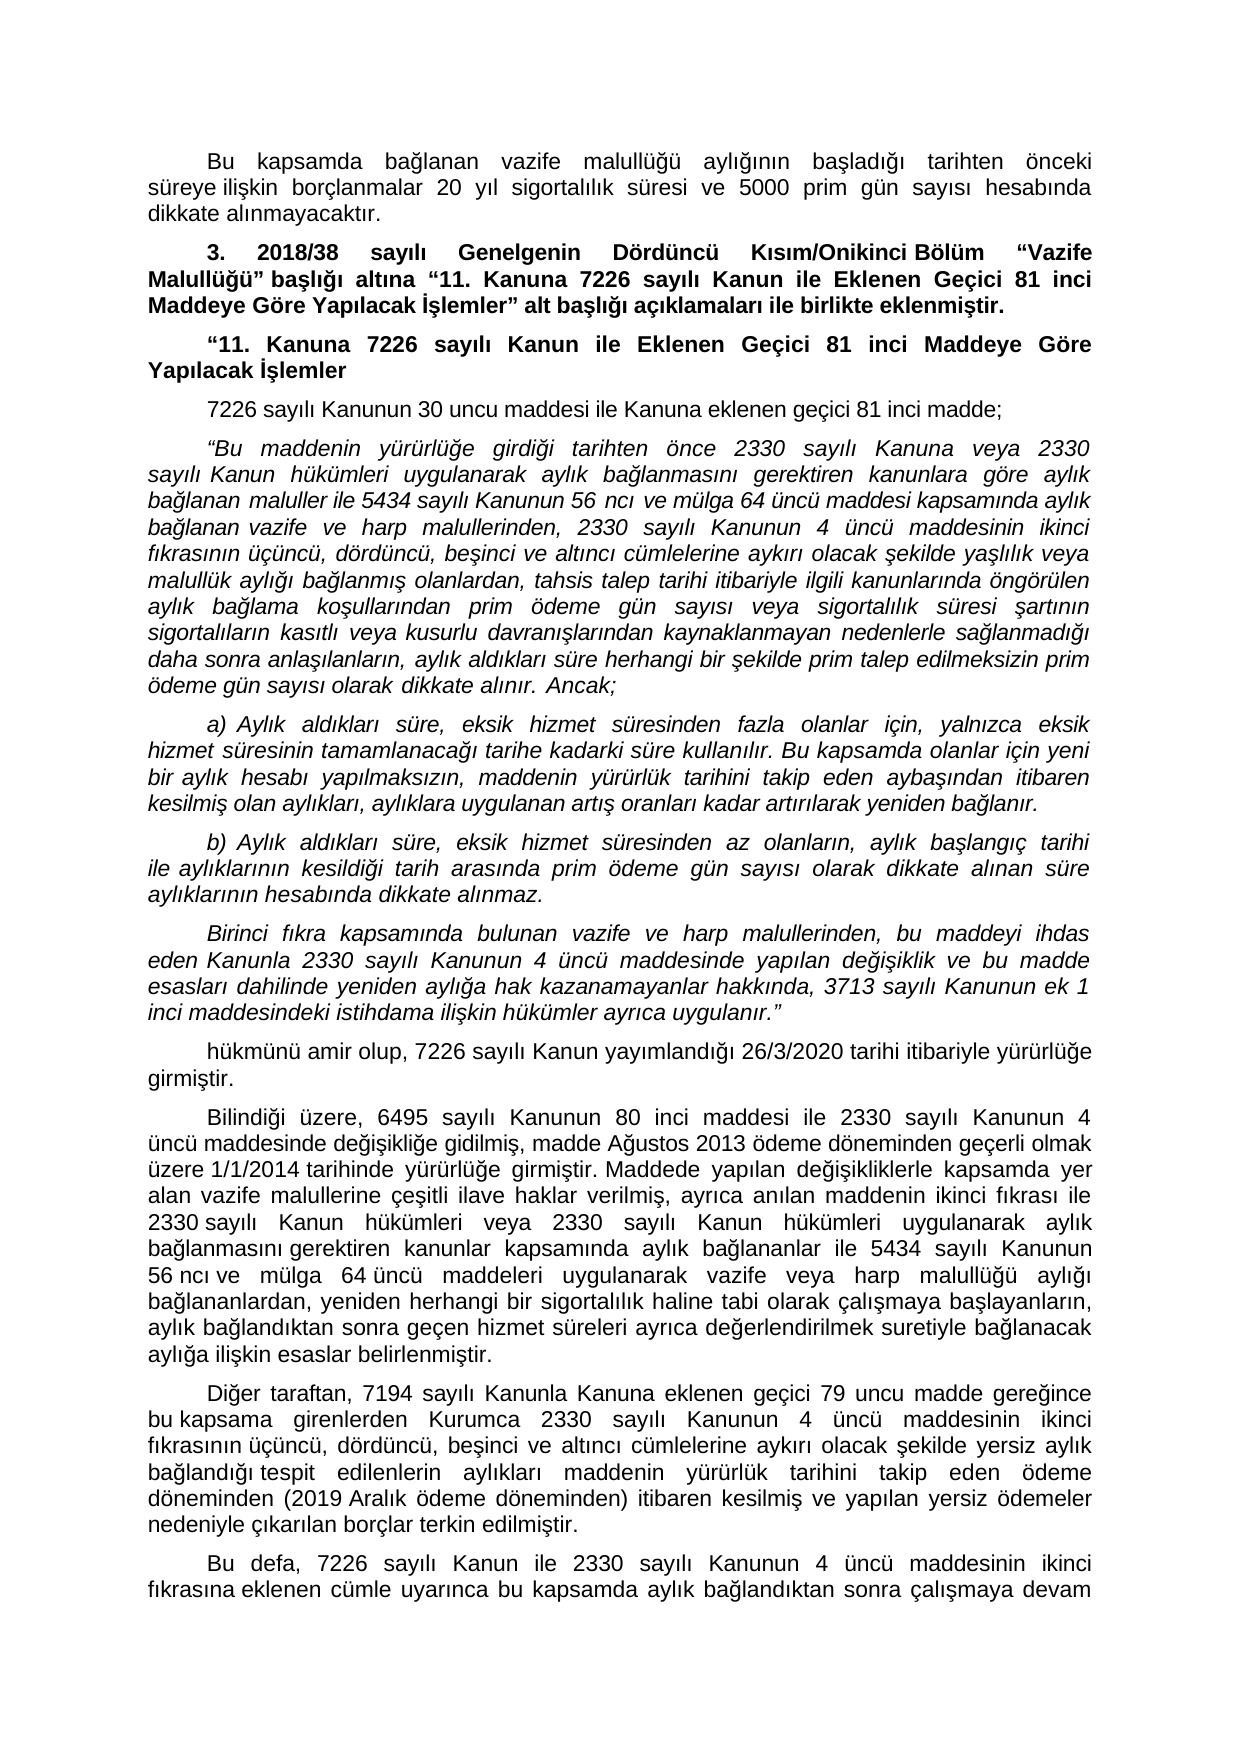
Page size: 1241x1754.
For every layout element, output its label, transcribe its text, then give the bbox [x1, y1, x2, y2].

text 3. 2018/38 sayılı Genelgenin Dördüncü Kısım/Onikinci Bölüm “Vazife Malullüğü” başlığı altına “11. Kanuna 7226 sayılı Kanun ile Eklenen Geçici 81 inci Maddeye Göre Yapılacak İşlemler” alt başlığı açıklamaları ile birlikte eklenmiştir. [148, 239, 1093, 318]
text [148, 1550, 1093, 1603]
text Bu kapsamda bağlanan vazife malullüğü aylığının başladığı tarihten önceki süreye ilişkin borçlanmalar 20 yıl sigortalılık süresi ve 5000 prim gün sayısı hesabında dikkate alınmayacaktır. [148, 148, 1093, 227]
text 7226 sayılı Kanunun 30 uncu maddesi ile Kanuna eklenen geçici 81 inci madde; [148, 396, 1093, 422]
text “11. Kanuna 7226 sayılı Kanun ile Eklenen Geçici 81 inci Maddeye Göre Yapılacak İşlemler [148, 331, 1093, 383]
text Birinci fıkra kapsamında bulunan vazife ve harp malullerinden, bu maddeyi ihdas eden Kanunla 2330 sayılı Kanunun 4 üncü maddesinde yapılan değişiklik ve bu madde esasları dahilinde yeniden aylığa hak kazanamayanlar hakkında, 3713 sayılı Kanunun ek 1 inci maddesindeki istihdama ilişkin hükümler ayrıca uygulanır.” [148, 920, 1093, 1026]
text hükmünü amir olup, 7226 sayılı Kanun yayımlandığı 26/3/2020 tarihi itibariyle yürürlüğe girmiştir. [148, 1038, 1093, 1091]
text Diğer taraftan, 7194 sayılı Kanunla Kanuna eklenen geçici 79 uncu madde gereğince bu kapsama girenlerden Kurumca 2330 sayılı Kanunun 4 üncü maddesinin ikinci fıkrasının üçüncü, dördüncü, beşinci ve altıncı cümlelerine aykırı olacak şekilde yersiz aylık bağlandığı tespit edilenlerin aylıkları maddenin yürürlük tarihini takip eden ödeme döneminden (2019 Aralık ödeme döneminden) itibaren kesilmiş ve yapılan yersiz ödemeler nedeniyle çıkarılan borçlar terkin edilmiştir. [148, 1379, 1093, 1538]
text b) Aylık aldıkları süre, eksik hizmet süresinden az olanların, aylık başlangıç tarihi ile aylıklarının kesildiği tarih arasında prim ödeme gün sayısı olarak dikkate alınan süre aylıklarının hesabında dikkate alınmaz. [148, 829, 1093, 908]
text Bilindiği üzere, 6495 sayılı Kanunun 80 inci maddesi ile 2330 sayılı Kanunun 4 üncü maddesinde değişikliğe gidilmiş, madde Ağustos 2013 ödeme döneminden geçerli olmak üzere 1/1/2014 tarihinde yürürlüğe girmiştir. Maddede yapılan değişikliklerle kapsamda yer alan vazife malullerine çeşitli ilave haklar verilmiş, ayrıca anılan maddenin ikinci fıkrası ile 2330 sayılı Kanun hükümleri veya 2330 sayılı Kanun hükümleri uygulanarak aylık bağlanmasını gerektiren kanunlar kapsamında aylık bağlananlar ile 5434 sayılı Kanunun 56 ncı ve mülga 64 üncü maddeleri uygulanarak vazife veya harp malullüğü aylığı bağlananlardan, yeniden herhangi bir sigortalılık haline tabi olarak çalışmaya başlayanların, aylık bağlandıktan sonra geçen hizmet süreleri ayrıca değerlendirilmek suretiyle bağlanacak aylığa ilişkin esaslar belirlenmiştir. [148, 1103, 1093, 1367]
text a) Aylık aldıkları süre, eksik hizmet süresinden fazla olanlar için, yalnızca eksik hizmet süresinin tamamlanacağı tarihe kadarki süre kullanılır. Bu kapsamda olanlar için yeni bir aylık hesabı yapılmaksızın, maddenin yürürlük tarihini takip eden aybaşından itibaren kesilmiş olan aylıkları, aylıklara uygulanan artış oranları kadar artırılarak yeniden bağlanır. [148, 711, 1093, 816]
text “Bu maddenin yürürlüğe girdiği tarihten önce 2330 sayılı Kanuna veya 2330 sayılı Kanun hükümleri uygulanarak aylık bağlanmasını gerektiren kanunlara göre aylık bağlanan maluller ile 5434 sayılı Kanunun 56 ncı ve mülga 64 üncü maddesi kapsamında aylık bağlanan vazife ve harp malullerinden, 2330 sayılı Kanunun 4 üncü maddesinin ikinci fıkrasının üçüncü, dördüncü, beşinci ve altıncı cümlelerine aykırı olacak şekilde yaşlılık veya malullük aylığı bağlanmış olanlardan, tahsis talep tarihi itibariyle ilgili kanunlarında öngörülen aylık bağlama koşullarından prim ödeme gün sayısı veya sigortalılık süresi şartının sigortalıların kasıtlı veya kusurlu davranışlarından kaynaklanmayan nedenlerle sağlanmadığı daha sonra anlaşılanların, aylık aldıkları süre herhangi bir şekilde prim talep edilmeksizin prim ödeme gün sayısı olarak dikkate alınır. Ancak; [148, 435, 1093, 698]
